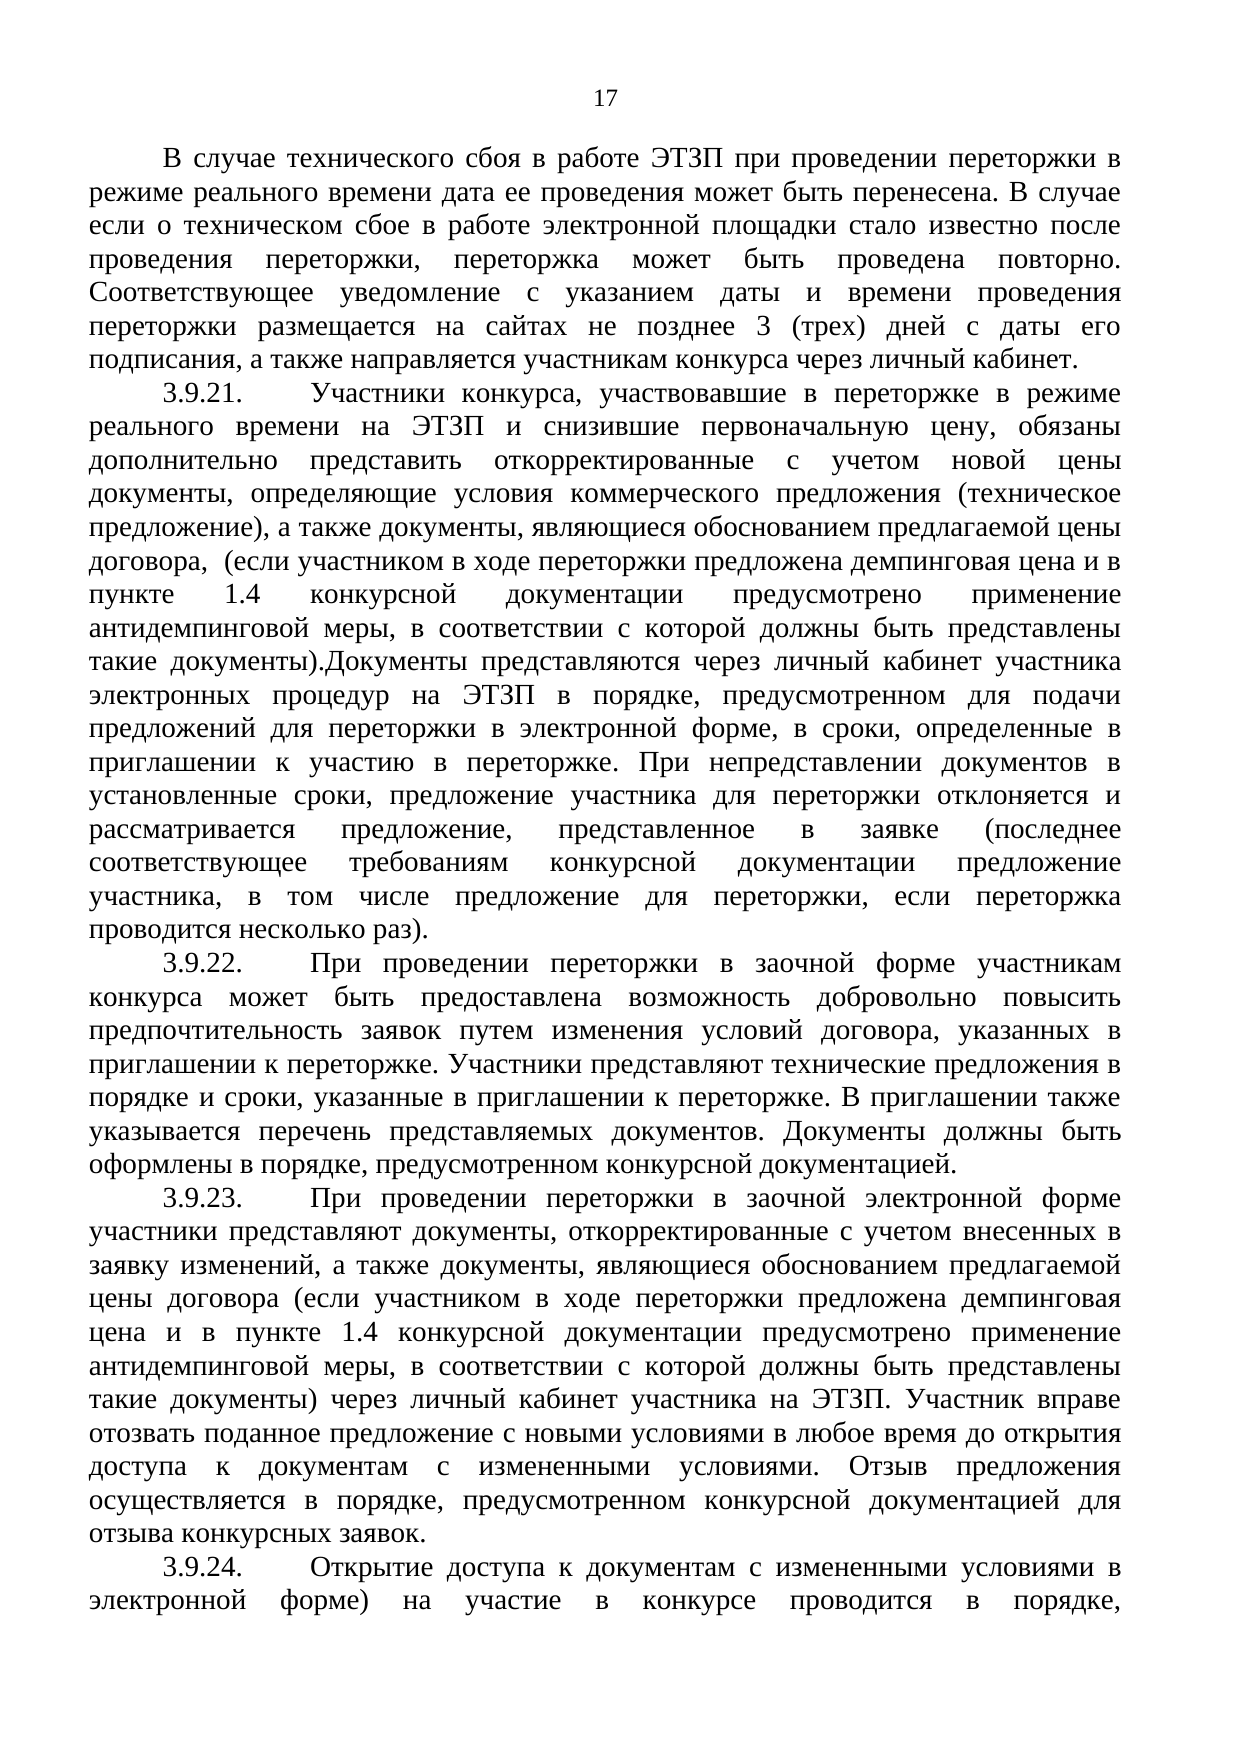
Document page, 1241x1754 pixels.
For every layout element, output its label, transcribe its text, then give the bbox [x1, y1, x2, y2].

list В случае технического сбоя в работе ЭТЗП при проведении переторжки в режиме реального времени дата ее проведения может быть перенесена. В случае если о техническом сбое в работе электронной площадки стало известно после проведения переторжки, переторжка может быть проведена повторно. Соответствующее уведомление с указанием даты и времени проведения переторжки размещается на сайтах не позднее 3 (трех) дней с даты его подписания, а также направляется участникам конкурса через личный кабинет. [89, 140, 1122, 375]
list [89, 1549, 1122, 1616]
list При проведении переторжки в заочной форме участникам конкурса может быть предоставлена возможность добровольно повысить предпочтительность заявок путем изменения условий договора, указанных в приглашении к переторжке. Участники представляют технические предложения в порядке и сроки, указанные в приглашении к переторжке. В приглашении также указывается перечень представляемых документов. Документы должны быть оформлены в порядке, предусмотренном конкурсной документацией. [89, 945, 1122, 1180]
list Участники конкурса, участвовавшие в переторжке в режиме реального времени на ЭТЗП и снизившие первоначальную цену, обязаны дополнительно представить откорректированные с учетом новой цены документы, определяющие условия коммерческого предложения (техническое предложение), а также документы, являющиеся обоснованием предлагаемой цены договора, (если участником в ходе переторжки предложена демпинговая цена и в пункте 1.4 конкурсной документации предусмотрено применение антидемпинговой меры, в соответствии с которой должны быть представлены такие документы).Документы представляются через личный кабинет участника электронных процедур на ЭТЗП в порядке, предусмотренном для подачи предложений для переторжки в электронной форме, в сроки, определенные в приглашении к участию в переторжке. При непредставлении документов в установленные сроки, предложение участника для переторжки отклоняется и рассматривается предложение, представленное в заявке (последнее соответствующее требованиям конкурсной документации предложение участника, в том числе предложение для переторжки, если переторжка проводится несколько раз). [89, 375, 1122, 945]
list При проведении переторжки в заочной электронной форме участники представляют документы, откорректированные с учетом внесенных в заявку изменений, а также документы, являющиеся обоснованием предлагаемой цены договора (если участником в ходе переторжки предложена демпинговая цена и в пункте 1.4 конкурсной документации предусмотрено применение антидемпинговой меры, в соответствии с которой должны быть представлены такие документы) через личный кабинет участника на ЭТЗП. Участник вправе отозвать поданное предложение с новыми условиями в любое время до открытия доступа к документам с измененными условиями. Отзыв предложения осуществляется в порядке, предусмотренном конкурсной документацией для отзыва конкурсных заявок. [89, 1180, 1122, 1549]
